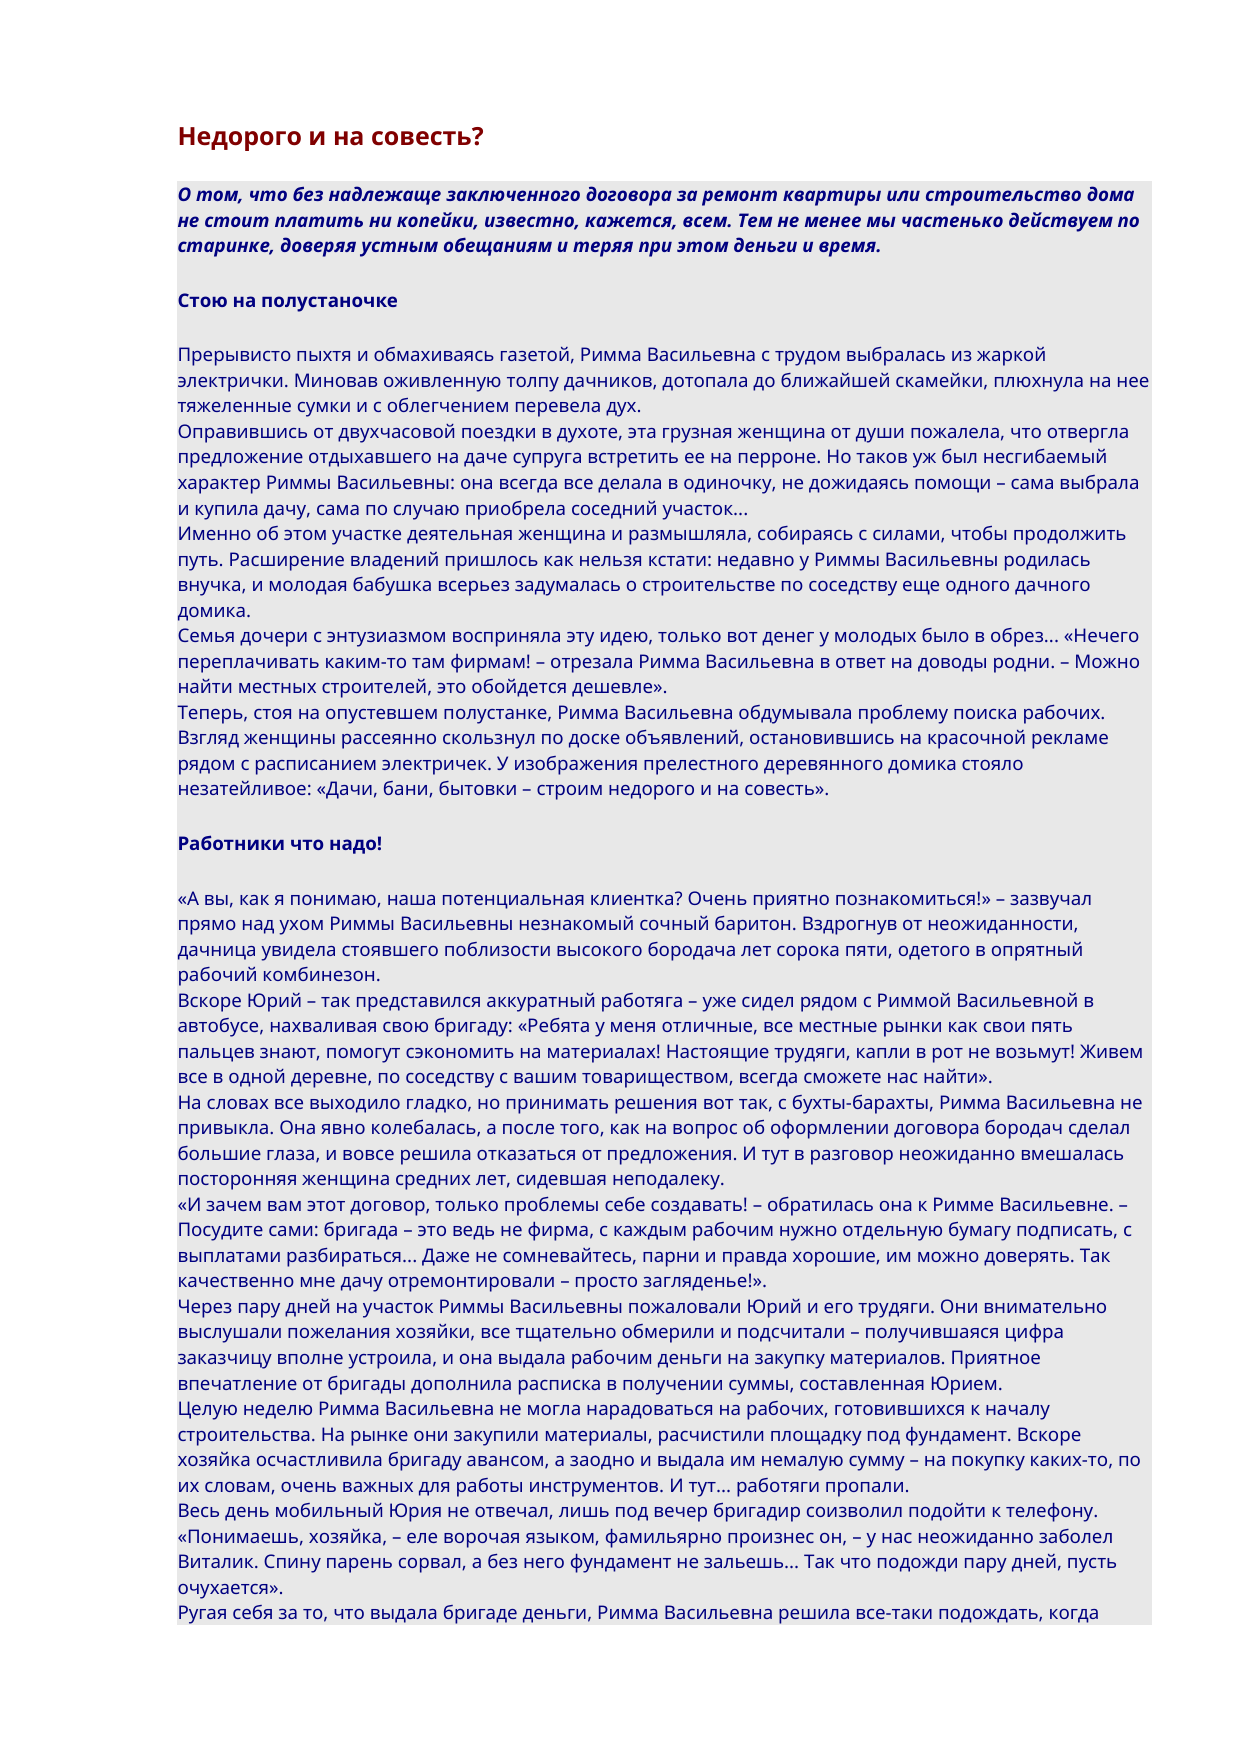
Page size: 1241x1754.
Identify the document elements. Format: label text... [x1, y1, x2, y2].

text О том, что без надлежаще заключенного договора за ремонт квартиры или строительство дома не стоит платить ни копейки, известно, кажется, всем. Тем не менее мы частенько действуем по старинке, доверяя устным обещаниям и теряя при этом деньги и время. [177, 181, 1152, 258]
text Прерывисто пыхтя и обмахиваясь газетой, Римма Васильевна с трудом выбралась из жаркой электрички. Миновав оживленную толпу дачников, дотопала до ближайшей скамейки, плюхнула на нее тяжеленные сумки и с облегчением перевела дух. Оправившись от двухчасовой поездки в духоте, эта грузная женщина от души пожалела, что отвергла предложение отдыхавшего на даче супруга встретить ее на перроне. Но таков уж был несгибаемый характер Риммы Васильевны: она всегда все делала в одиночку, не дожидаясь помощи – сама выбрала и купила дачу, сама по случаю приобрела соседний участок... Именно об этом участке деятельная женщина и размышляла, собираясь с силами, чтобы продолжить путь. Расширение владений пришлось как нельзя кстати: недавно у Риммы Васильевны родилась внучка, и молодая бабушка всерьез задумалась о строительстве по соседству еще одного дачного домика. Семья дочери с энтузиазмом восприняла эту идею, только вот денег у молодых было в обрез... «Нечего переплачивать каким-то там фирмам! – отрезала Римма Васильевна в ответ на доводы родни. – Можно найти местных строителей, это обойдется дешевле». Теперь, стоя на опустевшем полустанке, Римма Васильевна обдумывала проблему поиска рабочих. Взгляд женщины рассеянно скользнул по доске объявлений, остановившись на красочной рекламе рядом с расписанием электричек. У изображения прелестного деревянного домика стояло незатейливое: «Дачи, бани, бытовки – строим недорого и на совесть». [177, 342, 1152, 801]
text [177, 885, 1152, 1625]
text Стою на полустаночке [177, 287, 1152, 313]
table_header Недорого и на совесть? [177, 118, 1054, 152]
text Работники что надо! [177, 830, 1152, 856]
